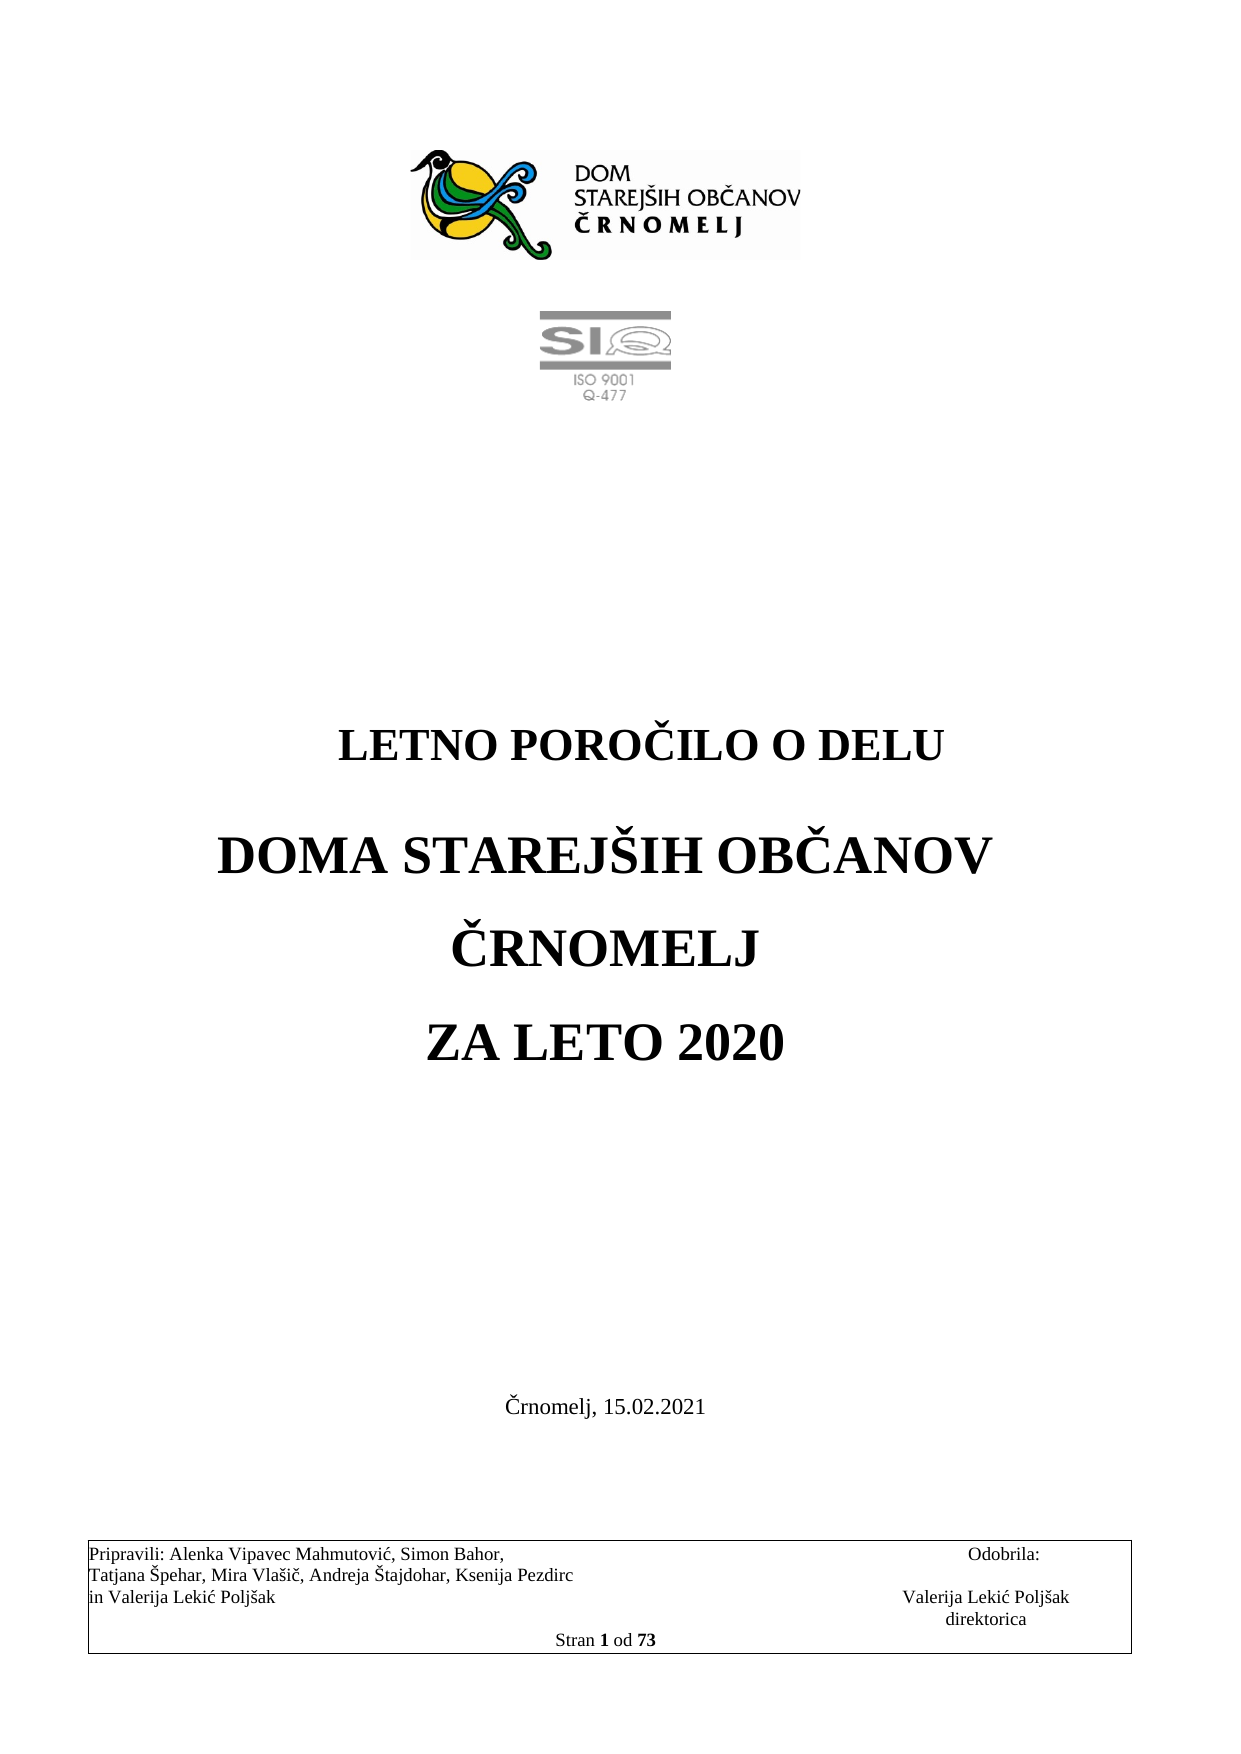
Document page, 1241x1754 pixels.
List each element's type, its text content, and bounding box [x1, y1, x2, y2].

text Črnomelj, 15.02.2021 [89, 1393, 1122, 1419]
picture [539, 311, 671, 401]
picture [410, 150, 801, 260]
text ČRNOMELJ [89, 916, 1122, 978]
text LETNO POROČILO O DELU [89, 717, 1122, 770]
text ZA LETO 2020 [89, 1009, 1122, 1072]
text DOMA STAREJŠIH OBČANOV [89, 822, 1122, 885]
